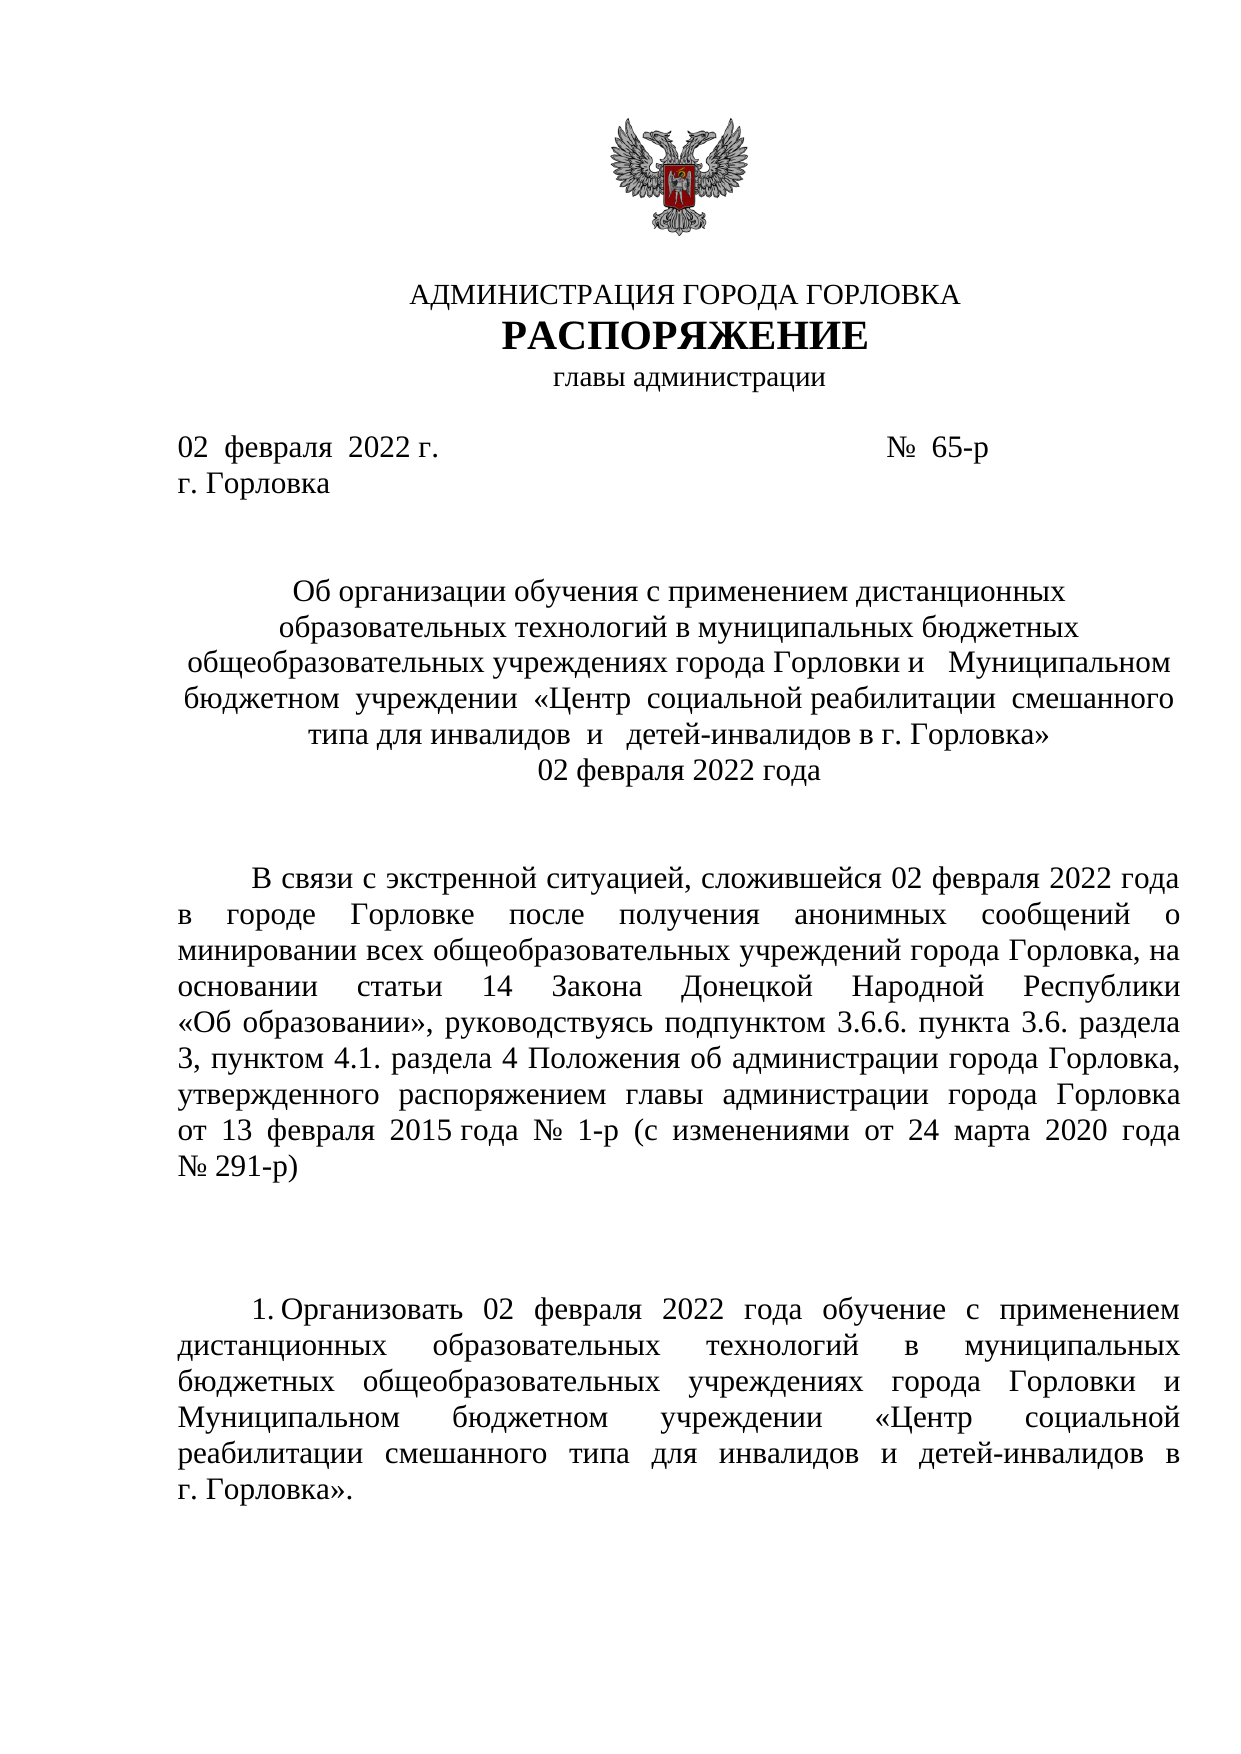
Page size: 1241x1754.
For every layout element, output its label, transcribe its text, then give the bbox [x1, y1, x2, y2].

text главы администрации [177, 359, 1181, 392]
text Об организации обучения с применением дистанционных образовательных технологий в муниципальных бюджетных общеобразовательных учреждениях города Горловки и Муниципальном бюджетном учреждении «Центр социальной реабилитации смешанного типа для инвалидов и детей-инвалидов в г. Горловка» [177, 572, 1181, 752]
text В связи с экстренной ситуацией, сложившейся 02 февраля 2022 года в городе Горловке после получения анонимных сообщений о минировании всех общеобразовательных учреждений города Горловка, на основании статьи 14 Закона Донецкой Народной Республики «Об образовании», руководствуясь подпунктом 3.6.6. пункта 3.6. раздела 3, пунктом 4.1. раздела 4 Положения об администрации города Горловка, утвержденного распоряжением главы администрации города Горловка от 13 февраля 2015 года № 1-р (с изменениями от 24 марта 2020 года № 291-р) [177, 859, 1181, 1183]
text 1. Организовать 02 февраля 2022 года обучение с применением дистанционных образовательных технологий в муниципальных бюджетных общеобразовательных учреждениях города Горловки и Муниципальном бюджетном учреждении «Центр социальной реабилитации смешанного типа для инвалидов и детей-инвалидов в г. Горловка». [177, 1291, 1181, 1506]
text 02 февраля 2022 г. № 65-р [177, 428, 1193, 464]
picture [610, 118, 748, 236]
text 02 февраля 2022 года [177, 752, 1181, 787]
text АДМИНИСТРАЦИЯ ГОРОДА ГОРЛОВКА [177, 277, 1193, 311]
text г. Горловка [177, 464, 1193, 500]
text РАСПОРЯЖЕНИЕ [177, 311, 1193, 359]
